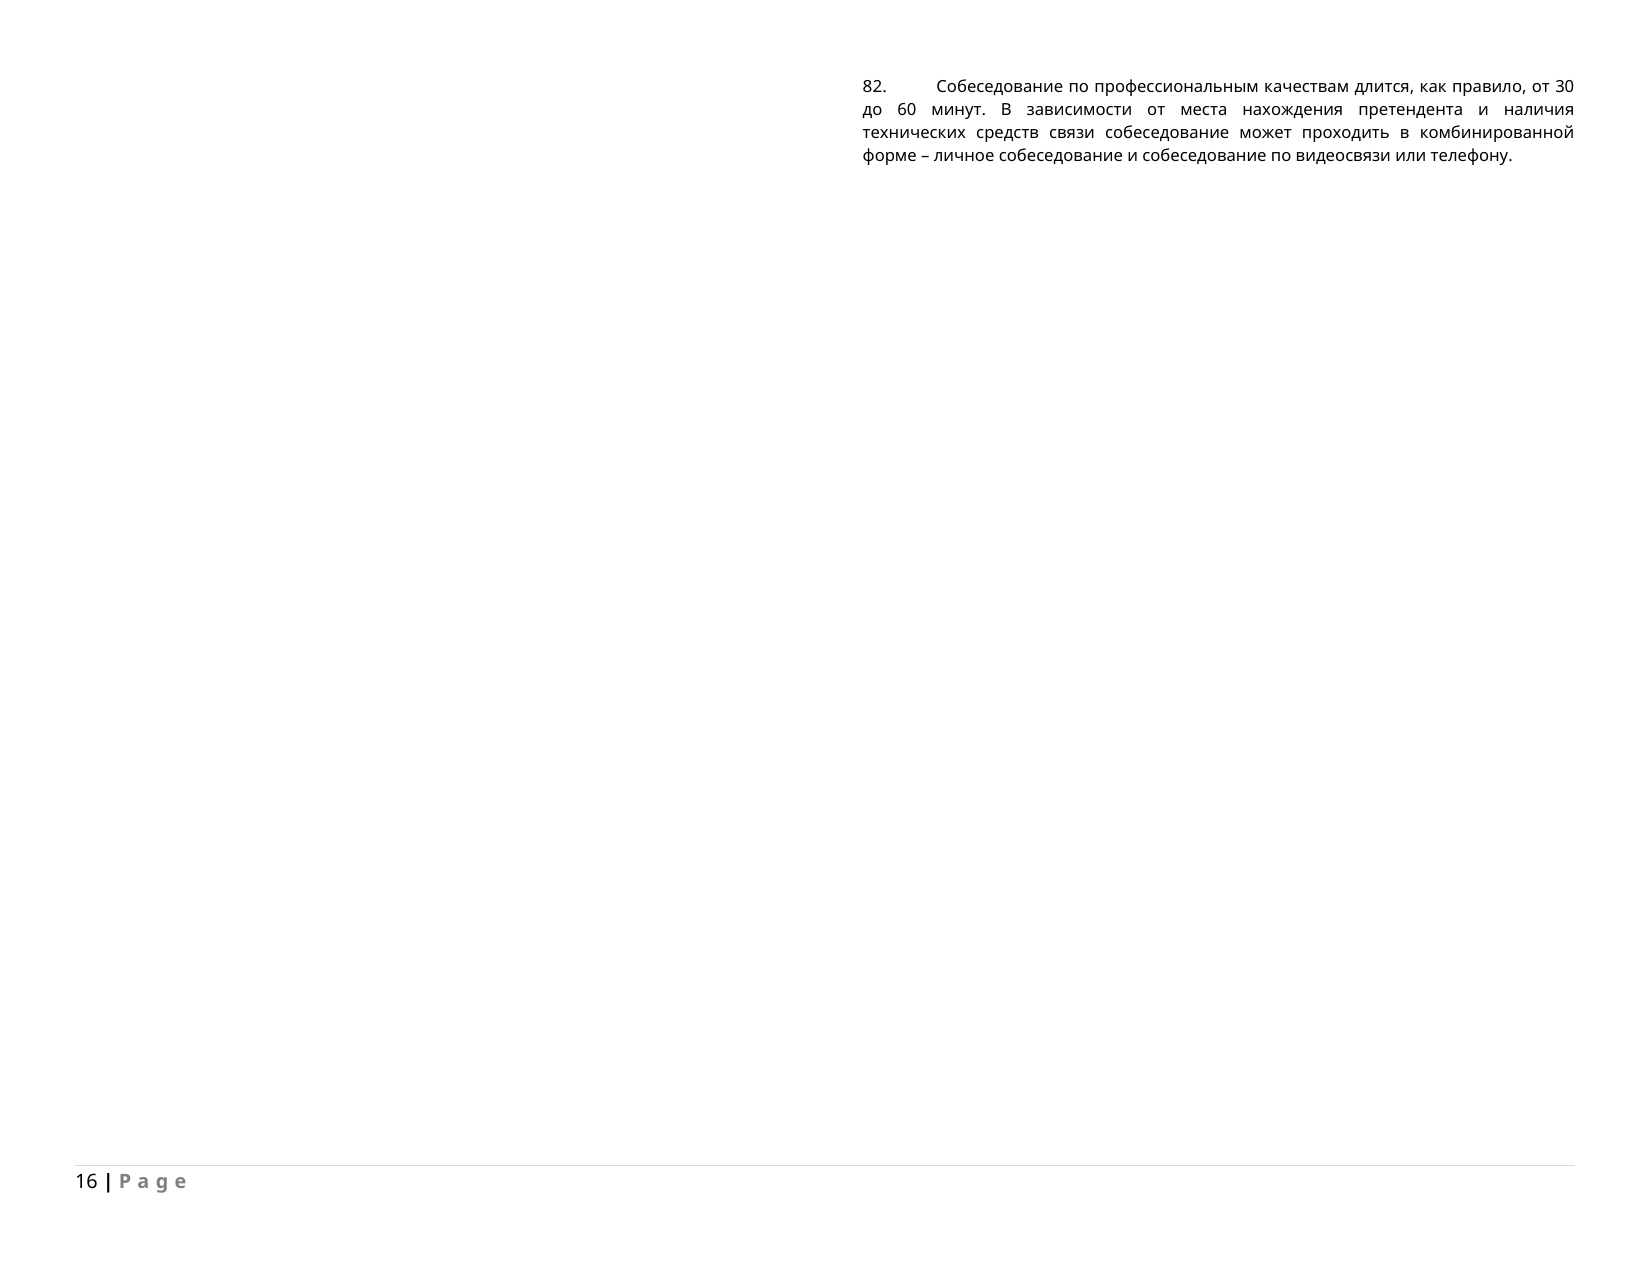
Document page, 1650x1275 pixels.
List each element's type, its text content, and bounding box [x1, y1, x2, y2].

list Собеседование по профессиональным качествам длится, как правило, от 30 до 60 минут. В зависимости от места нахождения претендента и наличия технических средств связи собеседование может проходить в комбинированной форме – личное собеседование и собеседование по видеосвязи или телефону. [862, 75, 1575, 166]
